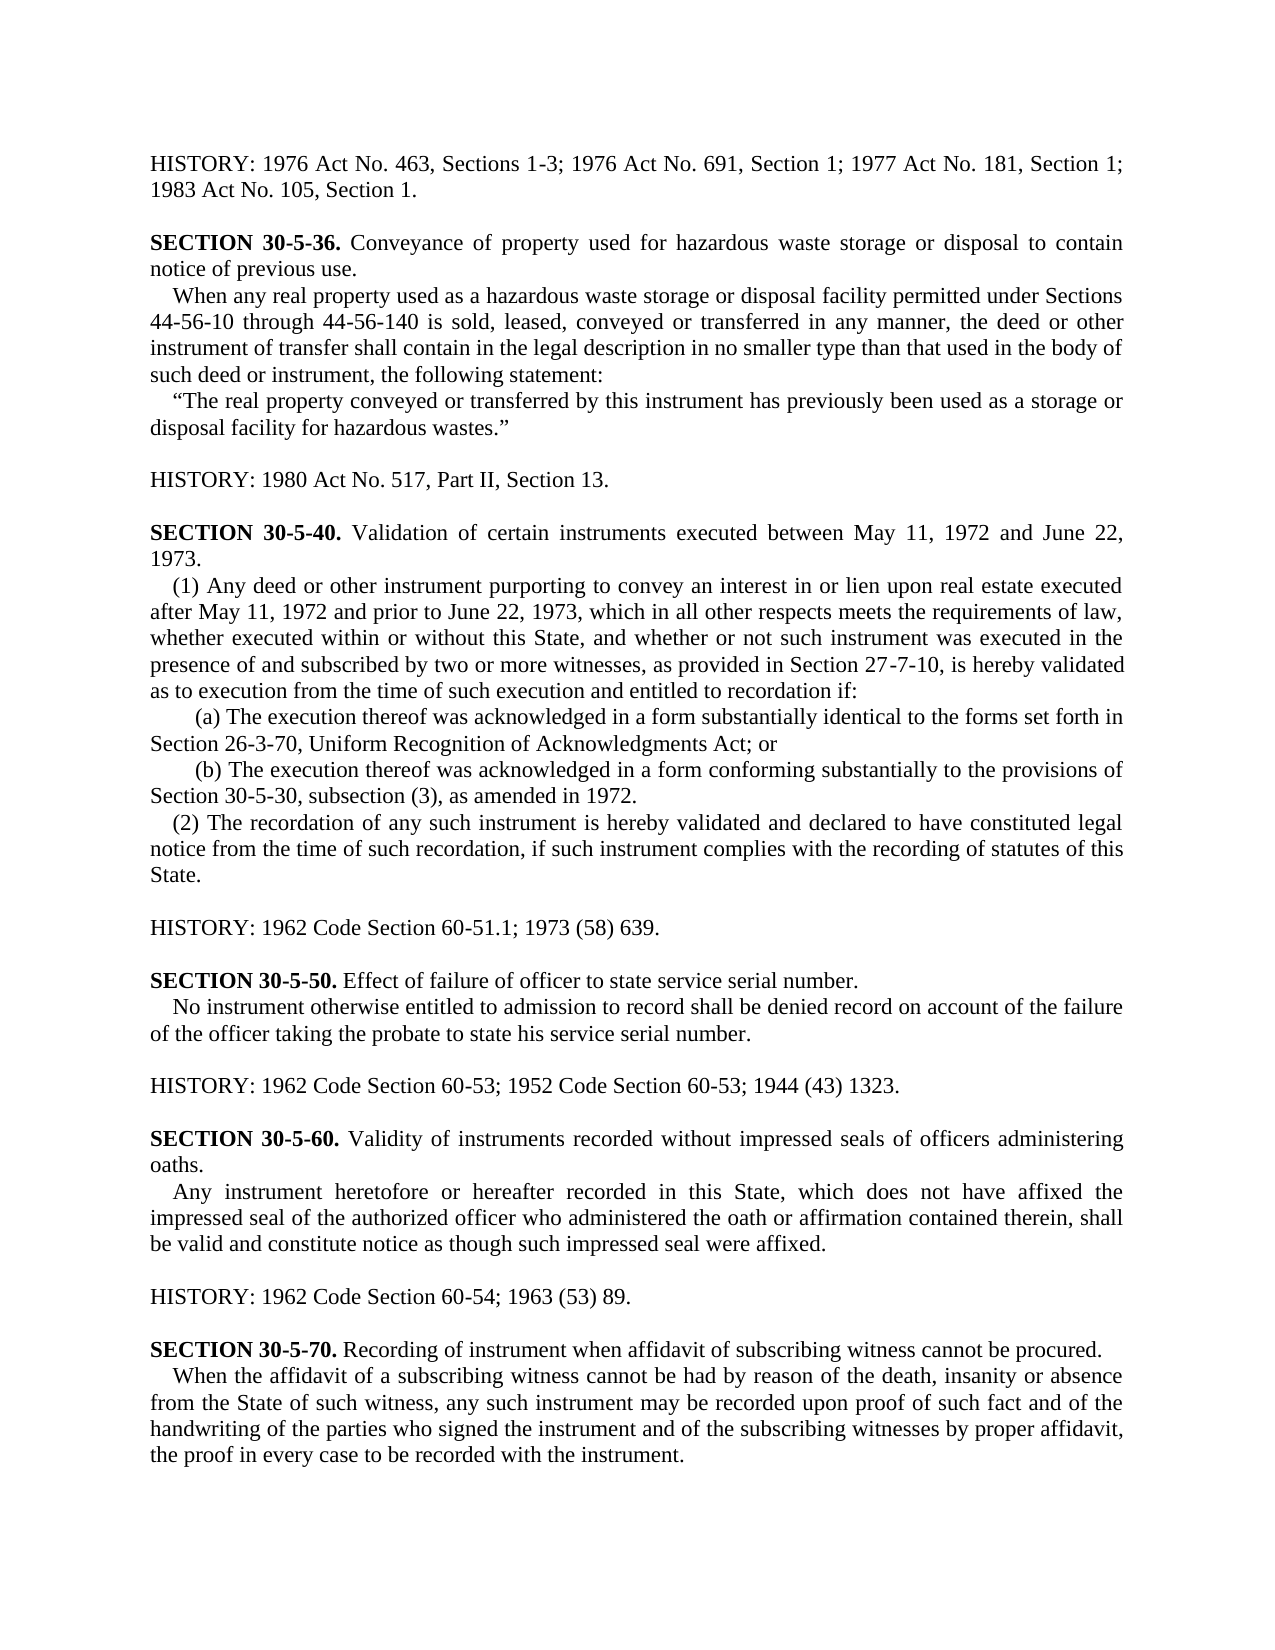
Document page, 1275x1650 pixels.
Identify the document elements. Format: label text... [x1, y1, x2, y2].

text SECTION 30-5-40. Validation of certain instruments executed between May 11, 1972 and June 22, 1973. [150, 519, 1125, 572]
text (b) The execution thereof was acknowledged in a form conforming substantially to the provisions of Section 30-5-30, subsection (3), as amended in 1972. [150, 756, 1125, 809]
text No instrument otherwise entitled to admission to record shall be denied record on account of the failure of the officer taking the probate to state his service serial number. [150, 993, 1125, 1046]
text Any instrument heretofore or hereafter recorded in this State, which does not have affixed the impressed seal of the authorized officer who administered the oath or affirmation contained therein, shall be valid and constitute notice as though such impressed seal were affixed. [150, 1178, 1125, 1257]
text (1) Any deed or other instrument purporting to convey an interest in or lien upon real estate executed after May 11, 1972 and prior to June 22, 1973, which in all other respects meets the requirements of law, whether executed within or without this State, and whether or not such instrument was executed in the presence of and subscribed by two or more witnesses, as provided in Section 27-7-10, is hereby validated as to execution from the time of such execution and entitled to recordation if: [150, 572, 1125, 703]
text HISTORY: 1976 Act No. 463, Sections 1-3; 1976 Act No. 691, Section 1; 1977 Act No. 181, Section 1; 1983 Act No. 105, Section 1. [150, 150, 1125, 203]
text When the affidavit of a subscribing witness cannot be had by reason of the death, insanity or absence from the State of such witness, any such instrument may be recorded upon proof of such fact and of the handwriting of the parties who signed the instrument and of the subscribing witnesses by proper affidavit, the proof in every case to be recorded with the instrument. [150, 1362, 1125, 1468]
text SECTION 30-5-70. Recording of instrument when affidavit of subscribing witness cannot be procured. [150, 1336, 1125, 1362]
text SECTION 30-5-36. Conveyance of property used for hazardous waste storage or disposal to contain notice of previous use. [150, 229, 1125, 282]
text When any real property used as a hazardous waste storage or disposal facility permitted under Sections 44-56-10 through 44-56-140 is sold, leased, conveyed or transferred in any manner, the deed or other instrument of transfer shall contain in the legal description in no smaller type than that used in the body of such deed or instrument, the following statement: [150, 282, 1125, 387]
text (2) The recordation of any such instrument is hereby validated and declared to have constituted legal notice from the time of such recordation, if such instrument complies with the recording of statutes of this State. [150, 809, 1125, 888]
text HISTORY: 1962 Code Section 60-51.1; 1973 (58) 639. [150, 914, 1125, 941]
text HISTORY: 1962 Code Section 60-54; 1963 (53) 89. [150, 1283, 1125, 1309]
text “The real property conveyed or transferred by this instrument has previously been used as a storage or disposal facility for hazardous wastes.” [150, 387, 1125, 440]
text HISTORY: 1980 Act No. 517, Part II, Section 13. [150, 466, 1125, 493]
text SECTION 30-5-60. Validity of instruments recorded without impressed seals of officers administering oaths. [150, 1125, 1125, 1178]
text SECTION 30-5-50. Effect of failure of officer to state service serial number. [150, 967, 1125, 993]
text HISTORY: 1962 Code Section 60-53; 1952 Code Section 60-53; 1944 (43) 1323. [150, 1072, 1125, 1099]
text (a) The execution thereof was acknowledged in a form substantially identical to the forms set forth in Section 26-3-70, Uniform Recognition of Acknowledgments Act; or [150, 703, 1125, 756]
